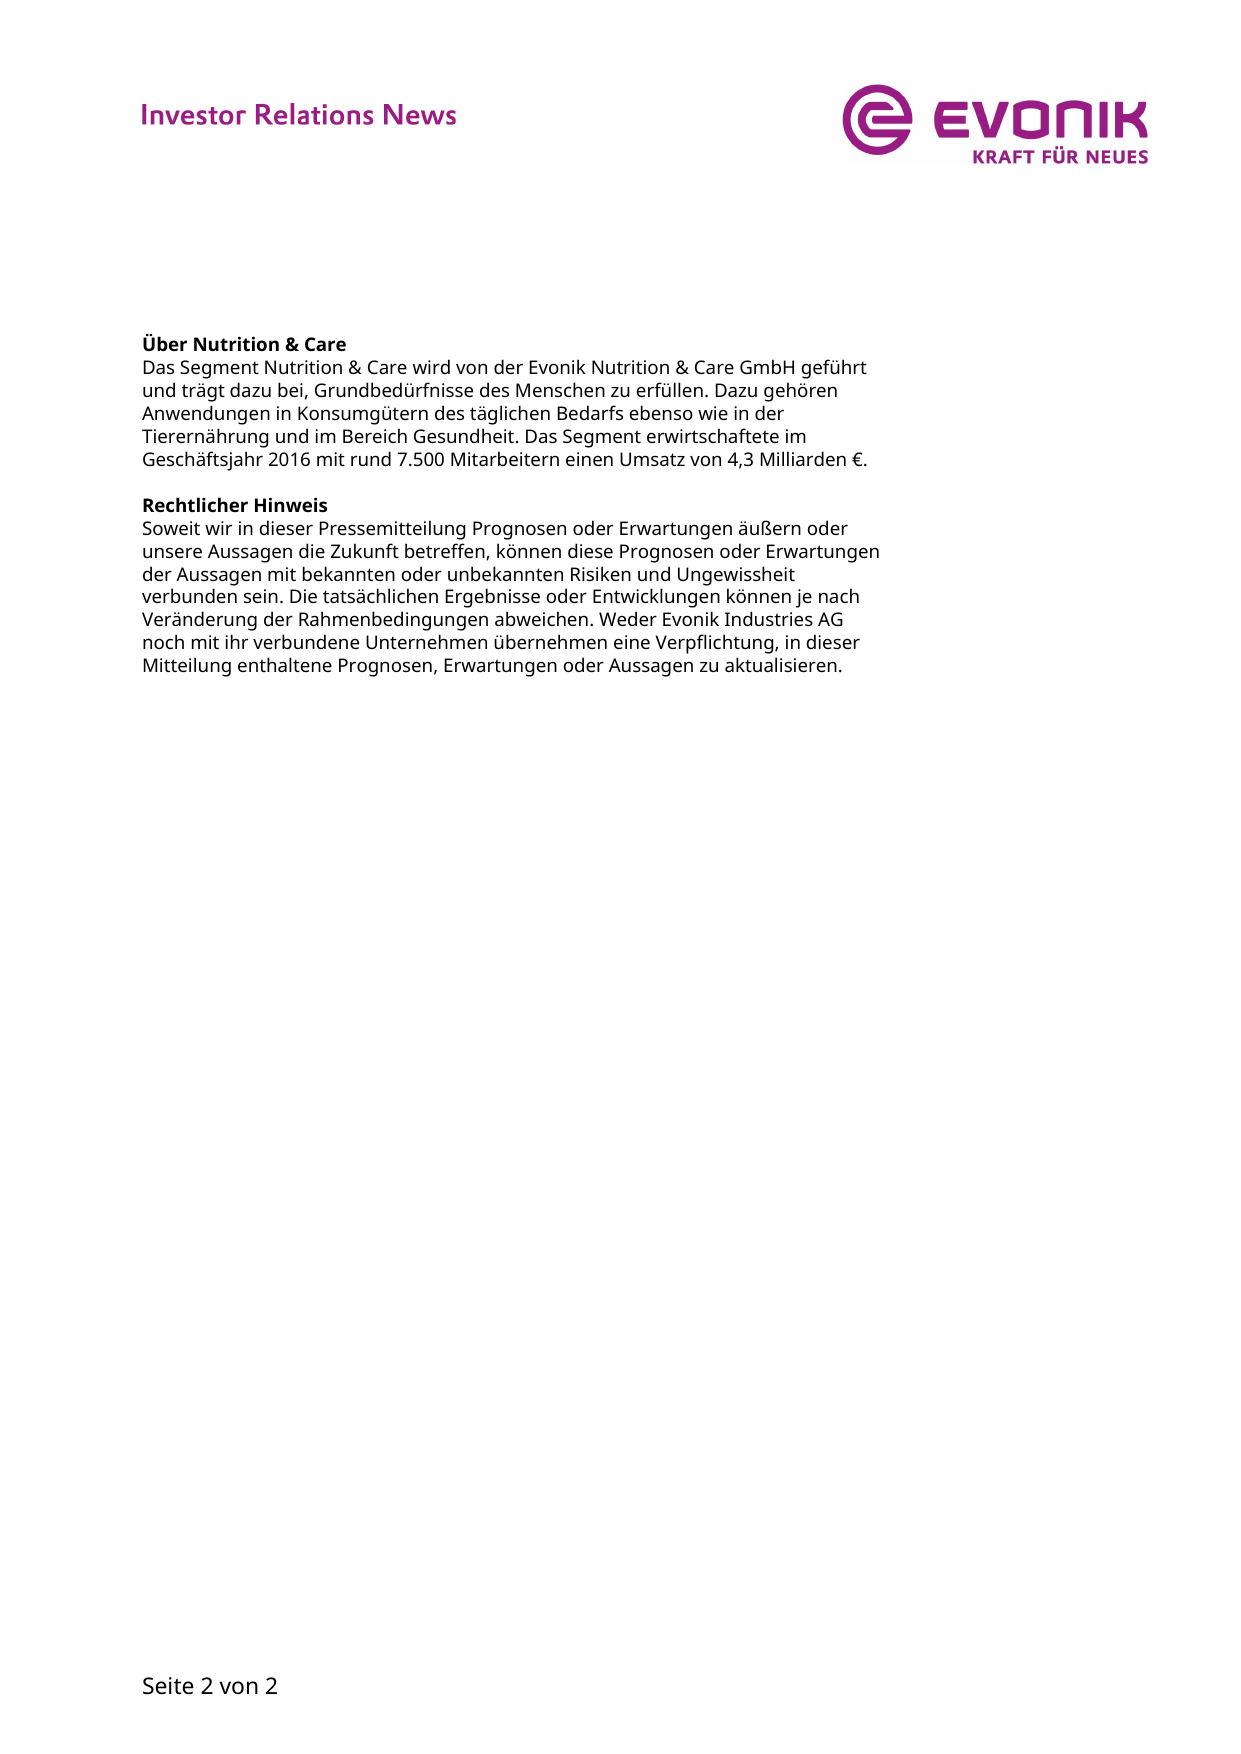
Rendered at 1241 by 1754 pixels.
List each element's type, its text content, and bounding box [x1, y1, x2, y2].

text Das Segment Nutrition & Care wird von der Evonik Nutrition & Care GmbH geführt und trägt dazu bei, Grundbedürfnisse des Menschen zu erfüllen. Dazu gehören Anwendungen in Konsumgütern des täglichen Bedarfs ebenso wie in der Tierernährung und im Bereich Gesundheit. Das Segment erwirtschaftete im Geschäftsjahr 2016 mit rund 7.500 Mitarbeitern einen Umsatz von 4,3 Milliarden €. [142, 356, 892, 471]
text Über Nutrition & Care [142, 333, 886, 356]
picture [841, 82, 1149, 165]
picture [142, 103, 456, 125]
text Rechtlicher Hinweis [142, 494, 886, 517]
text Soweit wir in dieser Pressemitteilung Prognosen oder Erwartungen äußern oder unsere Aussagen die Zukunft betreffen, können diese Prognosen oder Erwartungen der Aussagen mit bekannten oder unbekannten Risiken und Ungewissheit verbunden sein. Die tatsächlichen Ergebnisse oder Entwicklungen können je nach Veränderung der Rahmenbedingungen abweichen. Weder Evonik Industries AG noch mit ihr verbundene Unternehmen übernehmen eine Verpflichtung, in dieser Mitteilung enthaltene Prognosen, Erwartungen oder Aussagen zu aktualisieren. [142, 517, 886, 677]
